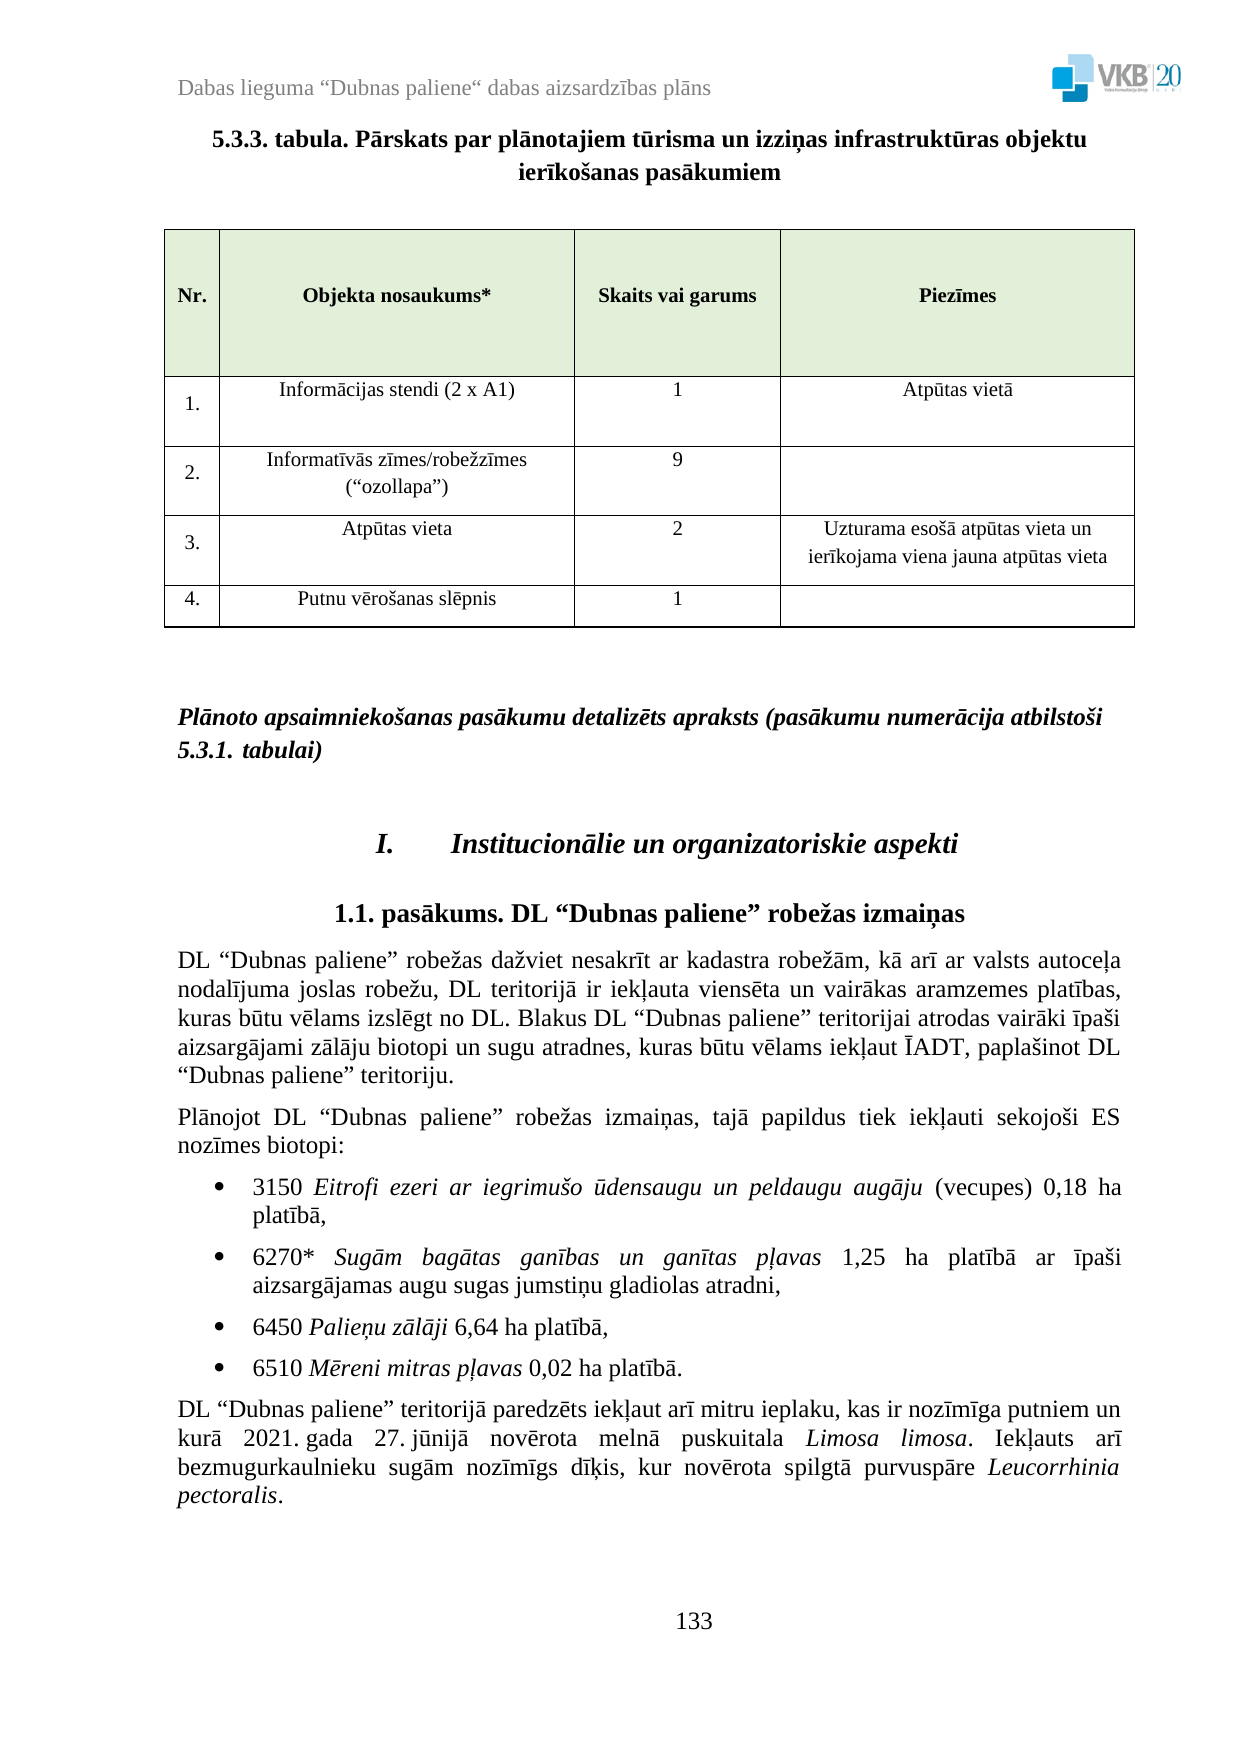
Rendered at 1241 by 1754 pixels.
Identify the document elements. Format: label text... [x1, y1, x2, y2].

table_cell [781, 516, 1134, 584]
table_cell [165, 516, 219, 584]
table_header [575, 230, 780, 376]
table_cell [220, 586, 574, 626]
text 5.3.3. tabula. Pārskats par plānotajiem tūrisma un izziņas infrastruktūras objektu ierīkošanas pasākumiem [177, 124, 1122, 186]
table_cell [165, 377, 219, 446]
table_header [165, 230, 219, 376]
text Plānoto apsaimniekošanas pasākumu detalizēts apraksts (pasākumu numerācija atbilstoši 5.3.1. tabulai) [177, 702, 1122, 763]
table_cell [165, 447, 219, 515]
list 6450 Palieņu zālāji 6,64 ha platībā, [215, 1312, 1122, 1341]
list Institucionālie un organizatoriskie aspekti [215, 826, 1122, 859]
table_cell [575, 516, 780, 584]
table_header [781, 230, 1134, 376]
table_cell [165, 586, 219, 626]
list Plānojot DL “Dubnas paliene” robežas izmaiņas, tajā papildus tiek iekļauti sekojoši ES nozīmes biotopi: [177, 1102, 1122, 1159]
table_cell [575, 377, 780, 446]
list 6270* Sugām bagātas ganības un ganītas pļavas 1,25 ha platībā ar īpaši aizsargājamas augu sugas jumstiņu gladiolas atradni, [215, 1242, 1122, 1299]
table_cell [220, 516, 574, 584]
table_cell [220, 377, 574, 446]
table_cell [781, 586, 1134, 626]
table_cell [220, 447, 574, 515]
list DL “Dubnas paliene” teritorijā paredzēts iekļaut arī mitru ieplaku, kas ir nozīmīga putniem un kurā 2021. gada 27. jūnijā novērota melnā puskuitala Limosa limosa. Iekļauts arī bezmugurkaulnieku sugām nozīmīgs dīķis, kur novērota spilgtā purvuspāre Leucorrhinia pectoralis. [177, 1394, 1122, 1509]
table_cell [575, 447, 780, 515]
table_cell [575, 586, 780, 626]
list 1.1. pasākums. DL “Dubnas paliene” robežas izmaiņas [177, 897, 1122, 928]
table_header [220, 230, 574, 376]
list DL “Dubnas paliene” robežas dažviet nesakrīt ar kadastra robežām, kā arī ar valsts autoceļa nodalījuma joslas robežu, DL teritorijā ir iekļauta viensēta un vairākas aramzemes platības, kuras būtu vēlams izslēgt no DL. Blakus DL “Dubnas paliene” teritorijai atrodas vairāki īpaši aizsargājami zālāju biotopi un sugu atradnes, kuras būtu vēlams iekļaut ĪADT, paplašinot DL “Dubnas paliene” teritoriju. [177, 946, 1122, 1089]
picture [1052, 54, 1181, 102]
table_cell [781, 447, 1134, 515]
list 6510 Mēreni mitras pļavas 0,02 ha platībā. [215, 1353, 1122, 1382]
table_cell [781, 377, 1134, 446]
list 3150 Eitrofi ezeri ar iegrimušo ūdensaugu un peldaugu augāju (vecupes) 0,18 ha platībā, [215, 1172, 1122, 1229]
